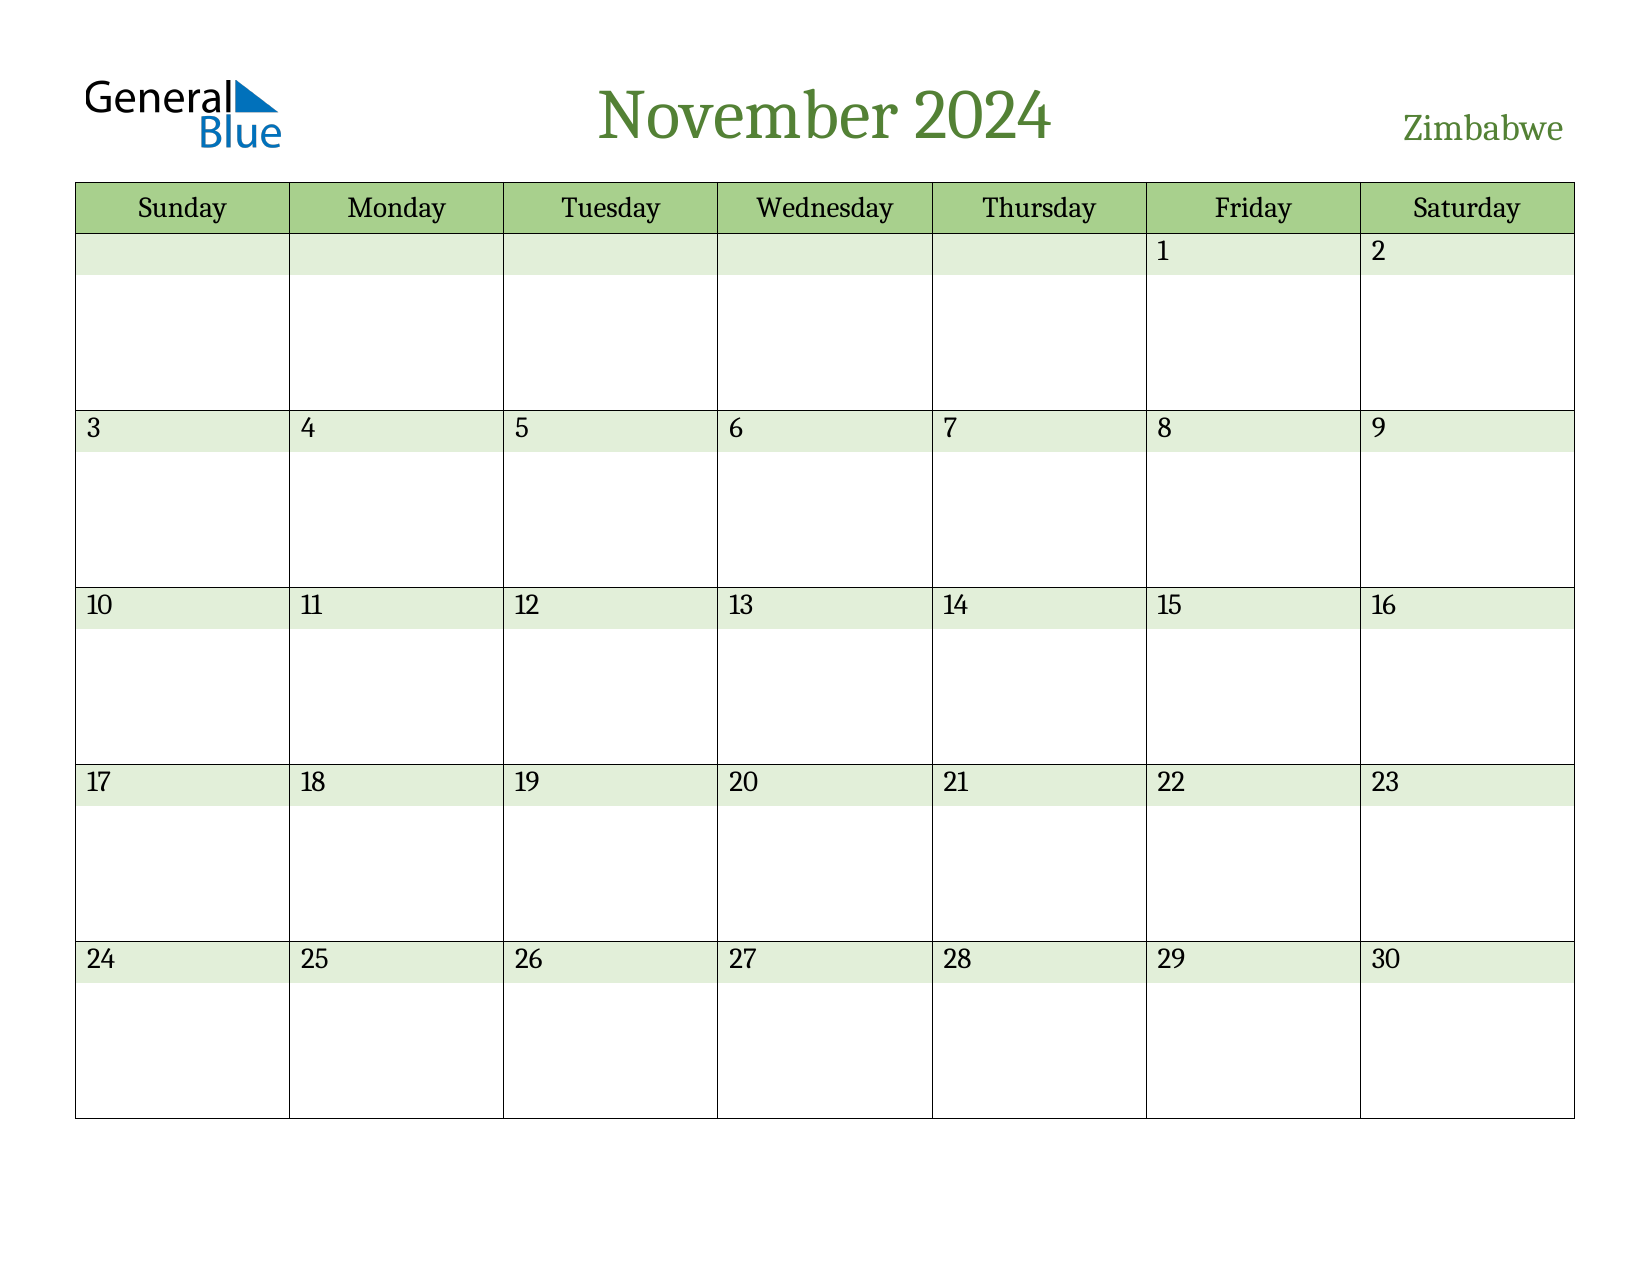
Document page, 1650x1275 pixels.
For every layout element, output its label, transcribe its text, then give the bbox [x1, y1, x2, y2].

table_cell 11 [290, 588, 503, 629]
table_cell Tuesday [504, 183, 717, 233]
table_cell 10 [76, 588, 289, 629]
table_cell [1147, 806, 1360, 941]
table_cell [504, 806, 717, 941]
table_cell 15 [1147, 588, 1360, 629]
table_cell 5 [504, 411, 717, 452]
table_cell [933, 234, 1146, 275]
table_cell [718, 275, 932, 410]
picture [86, 80, 281, 148]
table_cell [718, 806, 932, 941]
table_cell [1361, 629, 1574, 764]
table_cell [290, 629, 503, 764]
table_cell [504, 275, 717, 410]
table_cell Wednesday [718, 183, 932, 233]
table_header Zimbabwe [1146, 75, 1574, 182]
table_cell [1361, 806, 1574, 941]
table_cell [504, 234, 717, 275]
table_cell 8 [1147, 411, 1360, 452]
table_cell [290, 234, 503, 275]
table_cell 19 [504, 765, 717, 806]
table_cell [290, 452, 503, 587]
table_cell [718, 452, 932, 587]
table_cell 17 [76, 765, 289, 806]
table_cell 4 [290, 411, 503, 452]
table_cell [933, 452, 1146, 587]
table_cell 29 [1147, 942, 1360, 983]
table_cell [290, 806, 503, 941]
table_cell [933, 629, 1146, 764]
table_cell 3 [76, 411, 289, 452]
table_cell [76, 234, 289, 275]
table_cell 2 [1361, 234, 1574, 275]
table_cell 1 [1147, 234, 1360, 275]
table_cell 7 [933, 411, 1146, 452]
table_cell 21 [933, 765, 1146, 806]
table_cell [1361, 275, 1574, 410]
table_cell 14 [933, 588, 1146, 629]
table_cell [1361, 452, 1574, 587]
table_cell 18 [290, 765, 503, 806]
table_cell 30 [1361, 942, 1574, 983]
table_cell [504, 629, 717, 764]
table_cell 9 [1361, 411, 1574, 452]
table_cell 27 [718, 942, 932, 983]
table_cell [76, 275, 289, 410]
table_cell [1147, 275, 1360, 410]
table_cell [76, 629, 289, 764]
table_header November 2024 [504, 75, 1146, 182]
table_cell Thursday [933, 183, 1146, 233]
table_cell Sunday [76, 183, 289, 233]
table_cell [718, 234, 932, 275]
table_cell Saturday [1361, 183, 1574, 233]
table_cell 26 [504, 942, 717, 983]
table_cell 6 [718, 411, 932, 452]
table_cell [933, 806, 1146, 941]
table_cell 13 [718, 588, 932, 629]
table_cell [1147, 629, 1360, 764]
table_cell [718, 983, 932, 1118]
table_cell [76, 452, 289, 587]
table_cell [76, 983, 289, 1118]
table_cell [1361, 983, 1574, 1118]
table_cell [1147, 452, 1360, 587]
table_cell [504, 983, 717, 1118]
table_cell [504, 452, 717, 587]
table_cell [76, 806, 289, 941]
table_cell [718, 629, 932, 764]
table_cell 16 [1361, 588, 1574, 629]
table_cell [933, 275, 1146, 410]
table_cell 25 [290, 942, 503, 983]
table_cell 12 [504, 588, 717, 629]
table_cell 24 [76, 942, 289, 983]
table_cell Monday [290, 183, 503, 233]
table_cell [1147, 983, 1360, 1118]
table_header [76, 75, 503, 182]
table_cell 28 [933, 942, 1146, 983]
table_cell 22 [1147, 765, 1360, 806]
table_cell Friday [1147, 183, 1360, 233]
table_cell [290, 275, 503, 410]
table_cell 20 [718, 765, 932, 806]
table_cell [290, 983, 503, 1118]
table_cell [933, 983, 1146, 1118]
table_cell 23 [1361, 765, 1574, 806]
